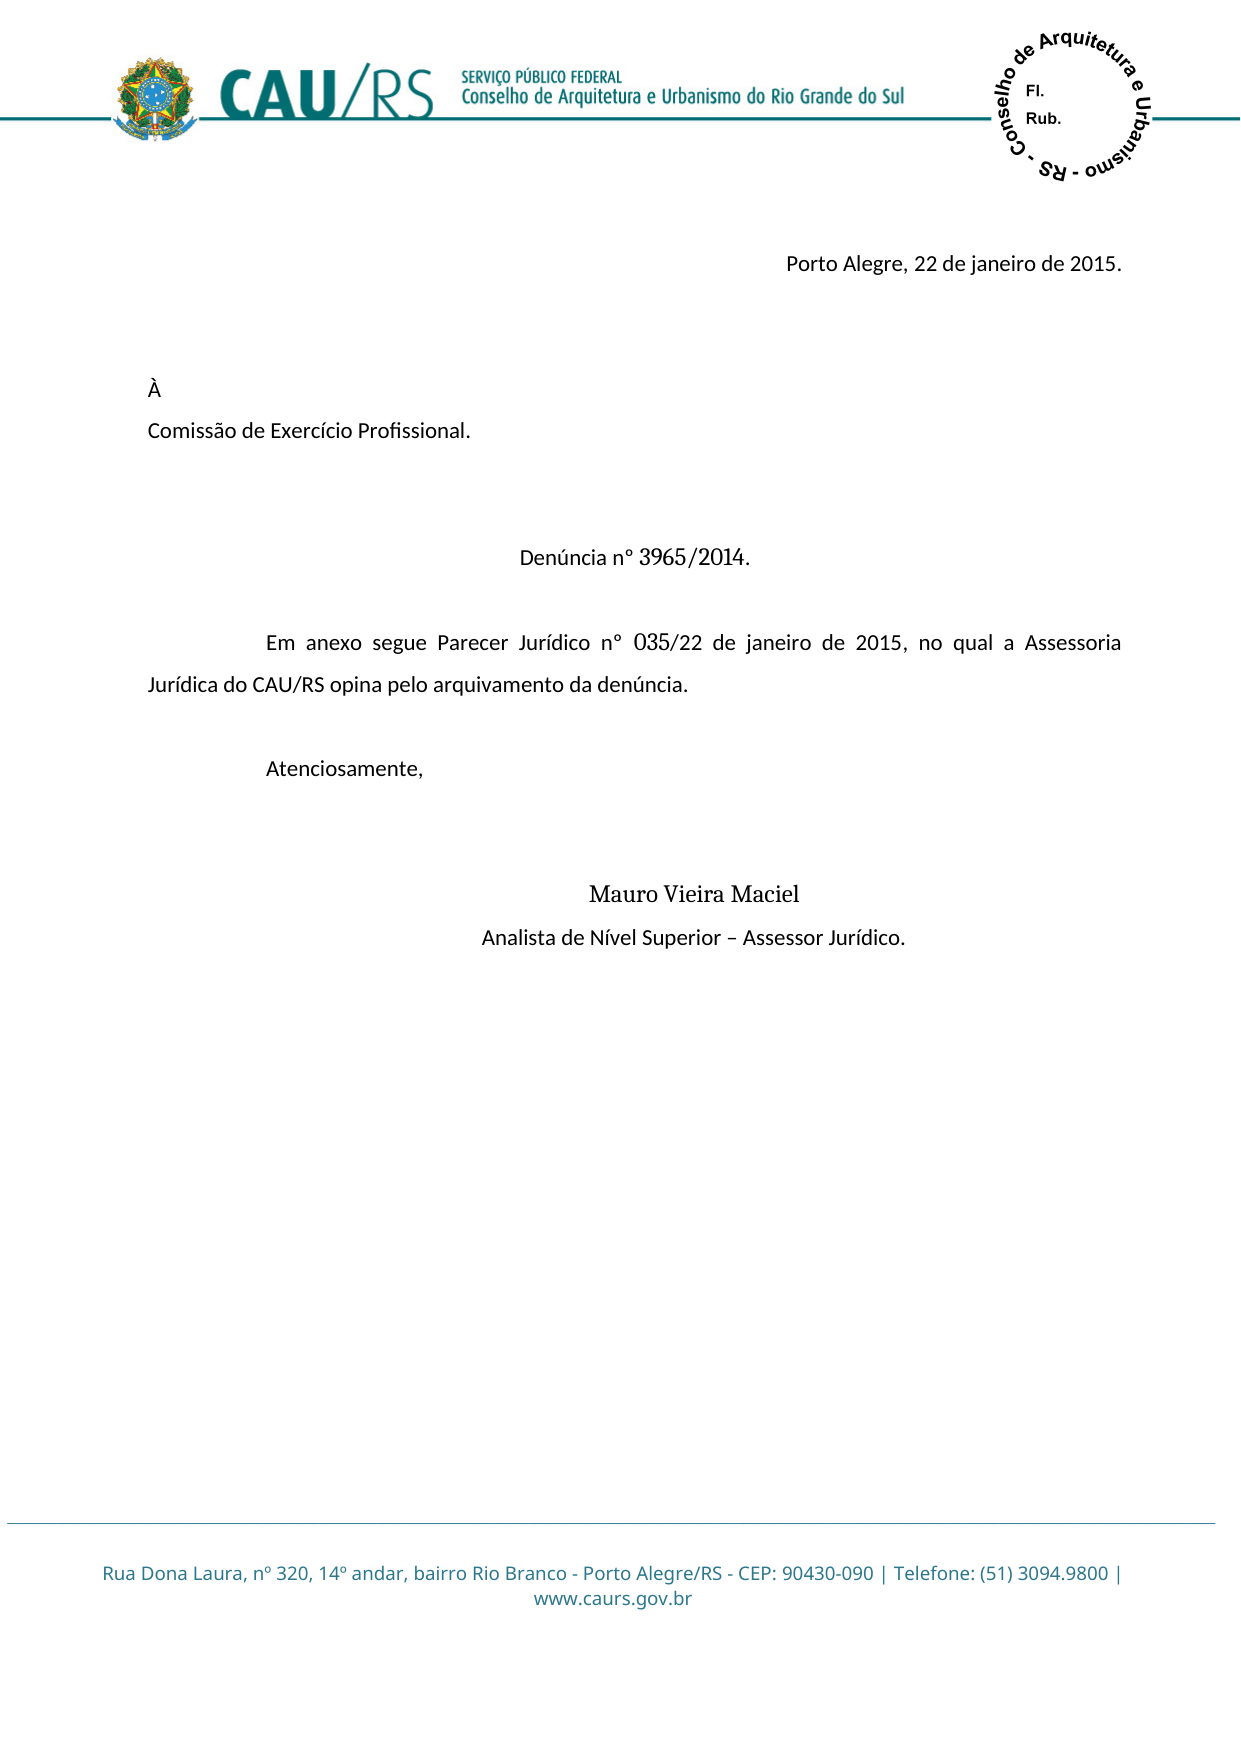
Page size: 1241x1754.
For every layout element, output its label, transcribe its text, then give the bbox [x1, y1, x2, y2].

text Porto Alegre, . [148, 249, 1122, 277]
text Em anexo segue Parecer Jurídico nº /, no qual a Assessoria Jurídica do CAU/RS opina pelo arquivamento da denúncia. [148, 628, 1122, 698]
text À [148, 375, 1122, 403]
text Atenciosamente, [148, 754, 1122, 782]
text Denúncia nº . [148, 543, 1122, 571]
picture [0, 0, 1241, 183]
text Analista de Nível Superior – Assessor Jurídico. [148, 923, 1122, 951]
text Comissão de Exercício Profissional. [148, 417, 1122, 445]
